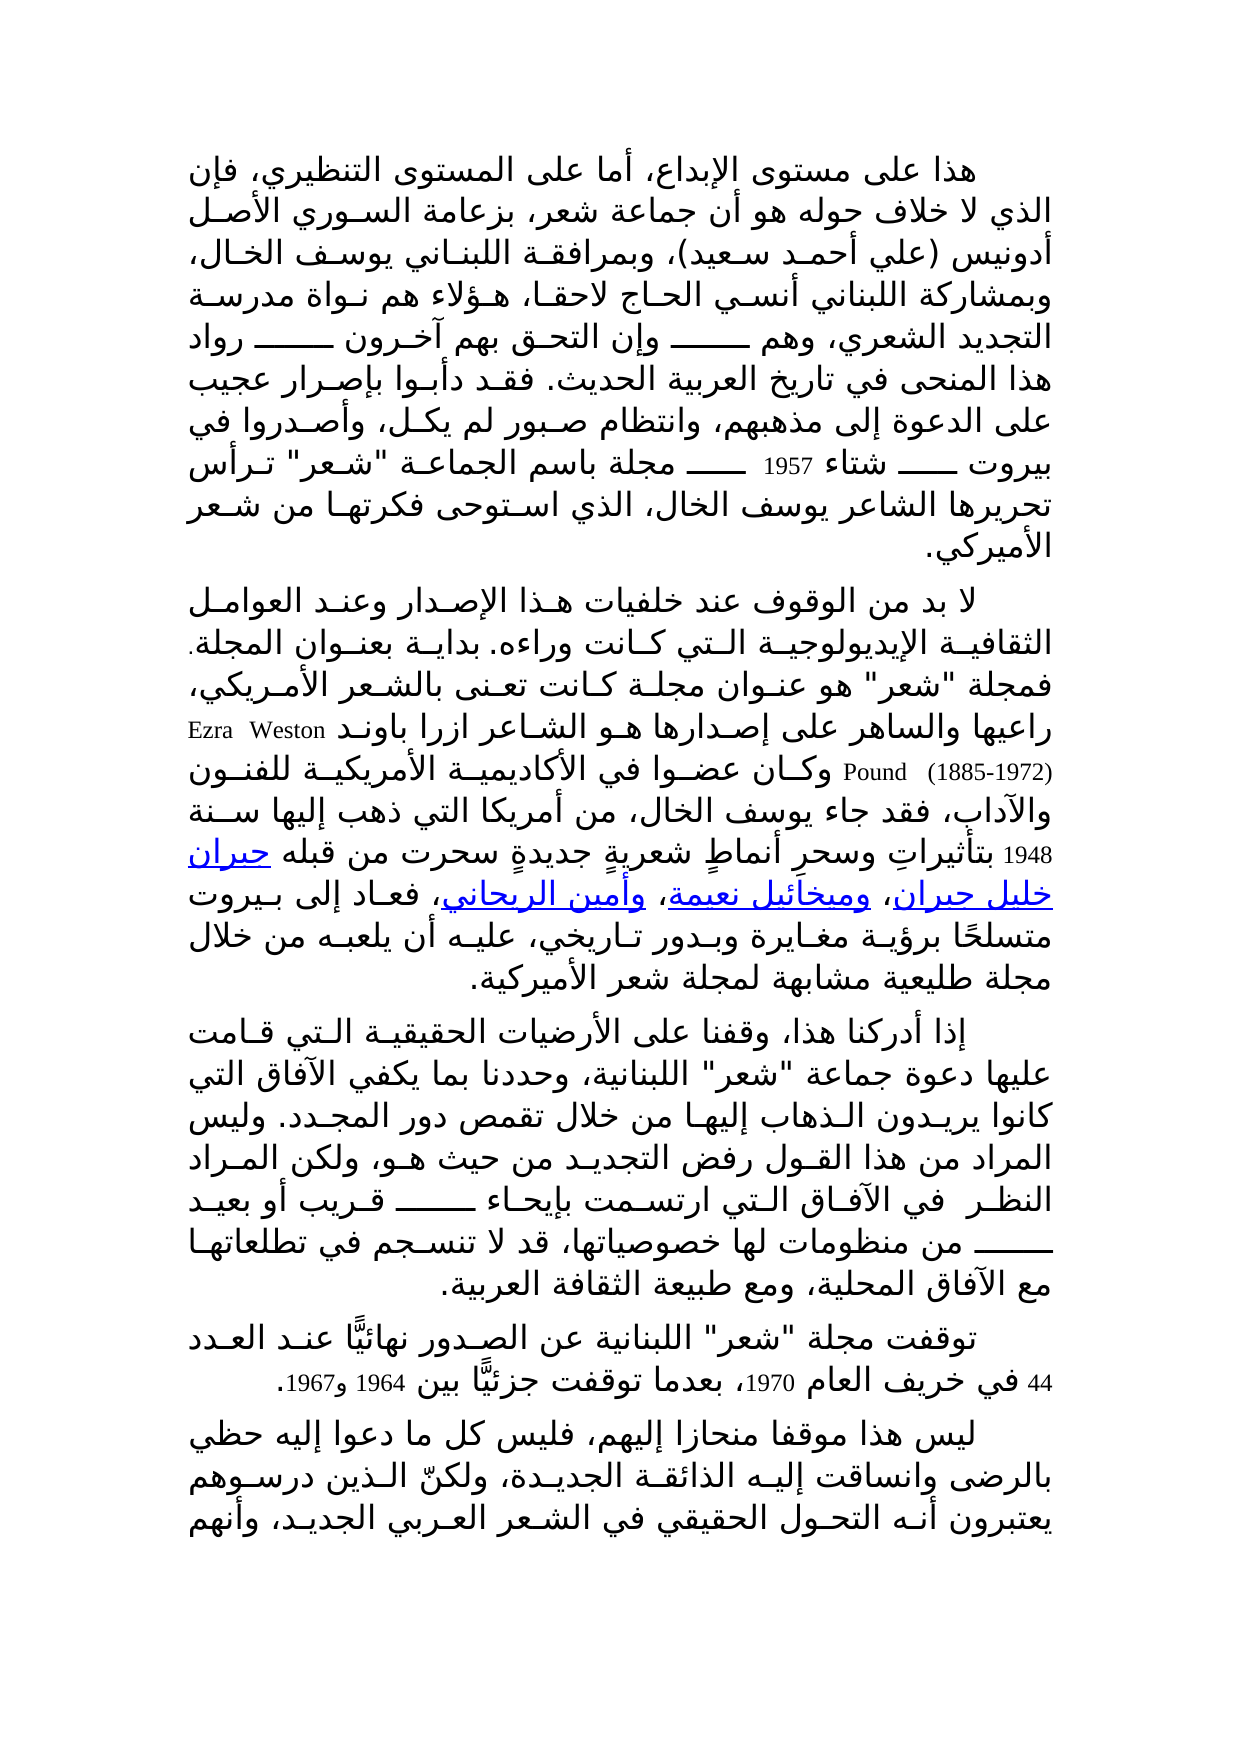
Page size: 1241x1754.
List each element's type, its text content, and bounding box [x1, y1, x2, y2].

text لا بد من الوقوف عند خلفيات هذا الإصدار وعند العوامل الثقافية الإيديولوجية التي كانت وراءه. بداية بعنوان المجلة. فمجلة "شعر" هو عنوان مجلة كانت تعنى بالشعر الأمريكي، راعيها والساهر على إصدارها هو الشاعر ازرا باوند Ezra Weston Pound (1885-1972) وكان عضوا في الأكاديمية الأمريكية للفنون والآداب، فقد جاء يوسف الخال، من أمريكا التي ذهب إليها سنة 1948 بتأثيراتِ وسحرِ أنماطٍ شعريةٍ جديدةٍ سحرت من قبله جبران خليل جبران، وميخائيل نعيمة، وأمين الريحاني، فعاد إلى بيروت متسلحًا برؤية مغايرة وبدور تاريخي، عليه أن يلعبه من خلال مجلة طليعية مشابهة لمجلة شعر الأميركية. [187, 581, 1053, 997]
text هذا على مستوى الإبداع، أما على المستوى التنظيري، فإن الذي لا خلاف حوله هو أن جماعة شعر، بزعامة السوري الأصل أدونيس (علي أحمد سعيد)، وبمرافقة اللبناني يوسف الخال، وبمشاركة اللبناني أنسي الحاج لاحقا، هؤلاء هم نواة مدرسة التجديد الشعري، وهم ـــــــ وإن التحق بهم آخرون ـــــــ رواد هذا المنحى في تاريخ العربية الحديث. فقد دأبوا بإصرار عجيب على الدعوة إلى مذهبهم، وانتظام صبور لم يكل، وأصدروا في بيروت ــــــ شتاء 1957 ــــــ مجلة باسم الجماعة "شعر" ترأس تحريرها الشاعر يوسف الخال، الذي استوحى فكرتها من شعر الأميركي. [187, 150, 1053, 566]
text إذا أدركنا هذا، وقفنا على الأرضيات الحقيقية التي قامت عليها دعوة جماعة "شعر" اللبنانية، وحددنا بما يكفي الآفاق التي كانوا يريدون الذهاب إليها من خلال تقمص دور المجدد. وليس المراد من هذا القول رفض التجديد من حيث هو، ولكن المراد النظر في الآفاق التي ارتسمت بإيحاء ـــــــ قريب أو بعيد ــــــــ من منظومات لها خصوصياتها، قد لا تنسجم في تطلعاتها مع الآفاق المحلية، ومع طبيعة الثقافة العربية. [187, 1013, 1053, 1303]
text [187, 1415, 1053, 1537]
text توقفت مجلة "شعر" اللبنانية عن الصدور نهائيًّا عند العدد 44 في خريف العام 1970، بعدما توقفت جزئيًّا بين 1964 و1967. [187, 1318, 1053, 1399]
